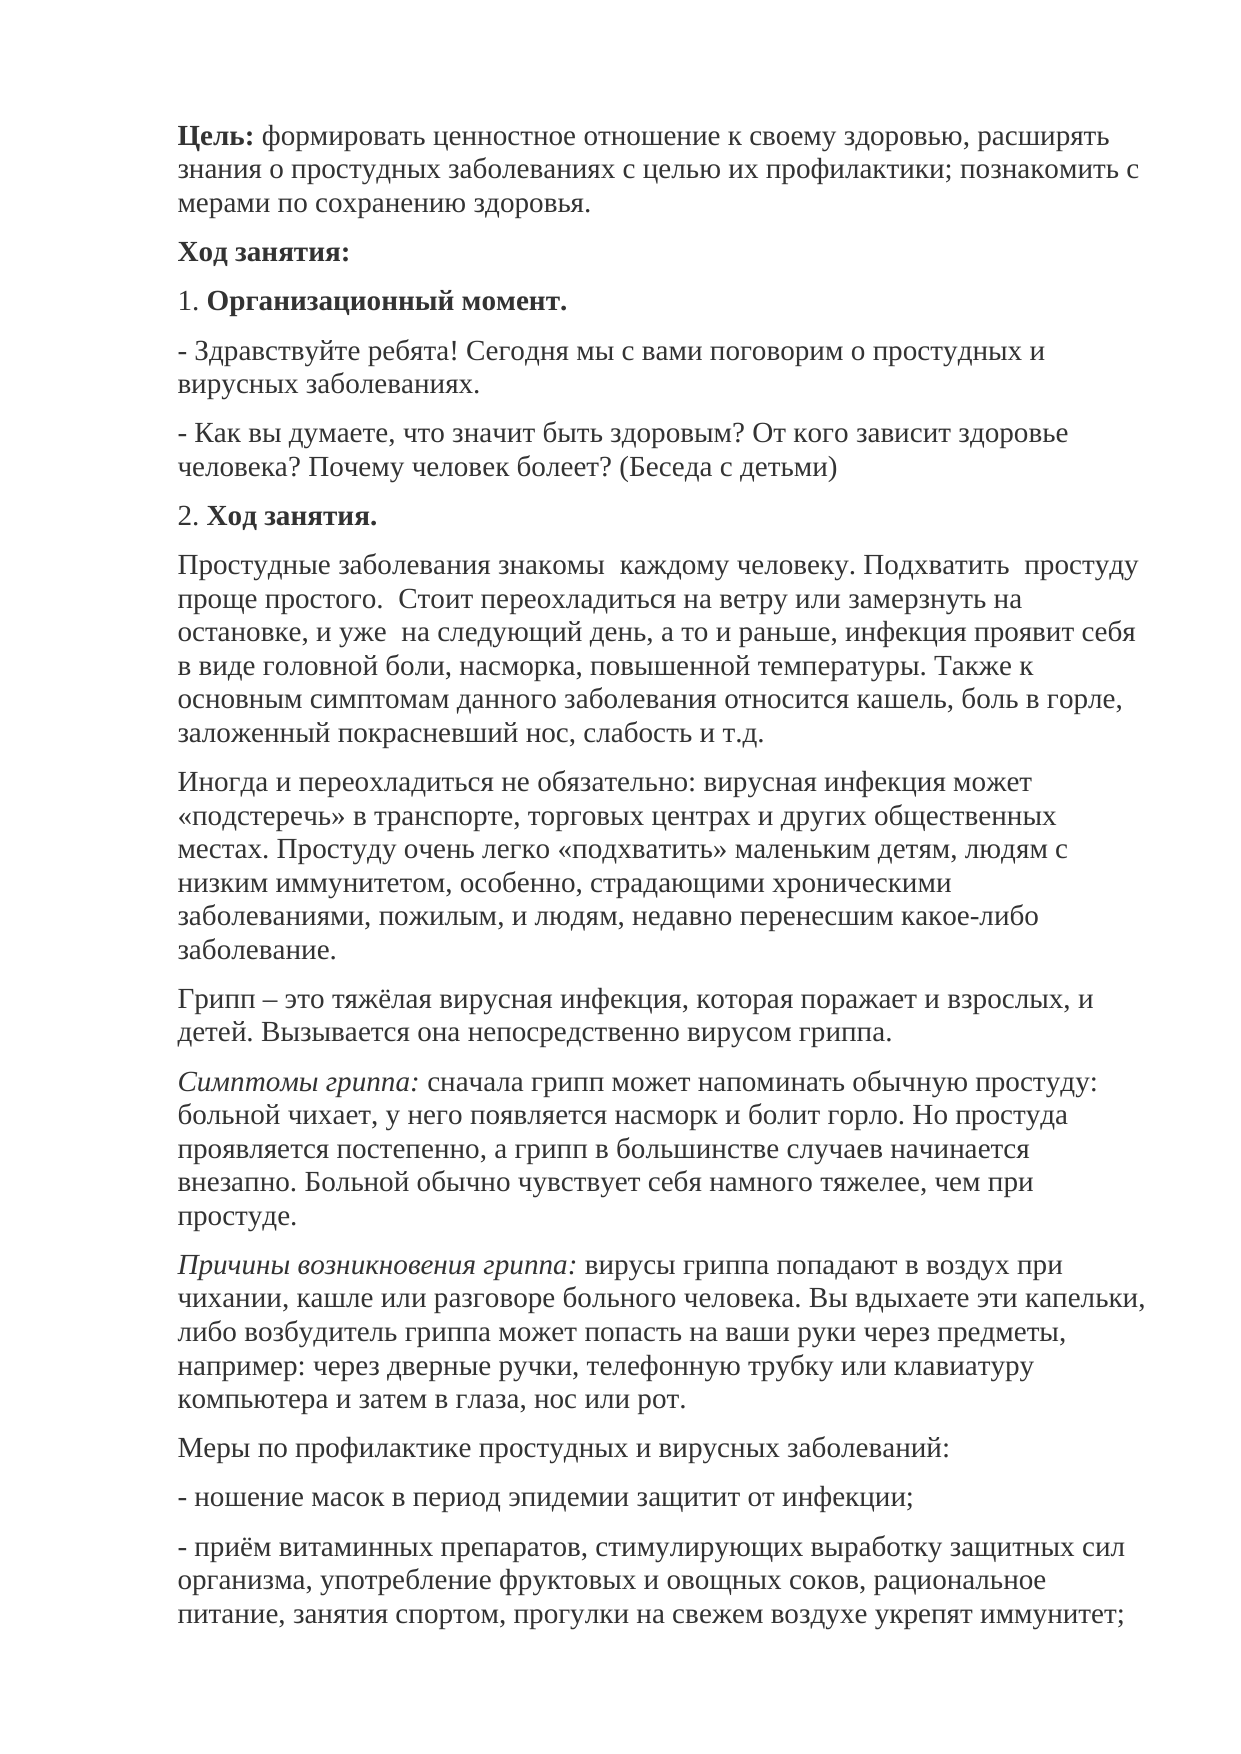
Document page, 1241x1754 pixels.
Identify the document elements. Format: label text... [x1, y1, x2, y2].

text - ношение масок в период эпидемии защитит от инфекции; [177, 1479, 1152, 1513]
text Ход занятия: [177, 234, 1152, 268]
text - Как вы думаете, что значит быть здоровым? От кого зависит здоровье человека? Почему человек болеет? (Беседа с детьми) [177, 415, 1152, 482]
text 1. Организационный момент. [177, 283, 1152, 317]
text Простудные заболевания знакомы каждому человеку. Подхватить простуду проще простого. Стоит переохладиться на ветру или замерзнуть на остановке, и уже на следующий день, а то и раньше, инфекция проявит себя в виде головной боли, насморка, повышенной температуры. Также к основным симптомам данного заболевания относится кашель, боль в горле, заложенный покрасневший нос, слабость и т.д. [177, 547, 1152, 748]
text Причины возникновения гриппа: вирусы гриппа попадают в воздух при чихании, кашле или разговоре больного человека. Вы вдыхаете эти капельки, либо возбудитель гриппа может попасть на ваши руки через предметы, например: через дверные ручки, телефонную трубку или клавиатуру компьютера и затем в глаза, нос или рот. [177, 1247, 1152, 1415]
text 2. Ход занятия. [177, 498, 1152, 532]
text Иногда и переохладиться не обязательно: вирусная инфекция может «подстеречь» в транспорте, торговых центрах и других общественных местах. Простуду очень легко «подхватить» маленьким детям, людям с низким иммунитетом, особенно, страдающими хроническими заболеваниями, пожилым, и людям, недавно перенесшим какое-либо заболевание. [177, 764, 1152, 965]
text Меры по профилактике простудных и вирусных заболеваний: [177, 1430, 1152, 1464]
text Грипп – это тяжёлая вирусная инфекция, которая поражает и взрослых, и детей. Вызывается она непосредственно вирусом гриппа. [177, 981, 1152, 1048]
text - Здравствуйте ребята! Сегодня мы с вами поговорим о простудных и вирусных заболеваниях. [177, 333, 1152, 400]
text - приём витаминных препаратов, стимулирующих выработку защитных сил организма, употребление фруктовых и овощных соков, рациональное питание, занятия спортом, прогулки на свежем воздухе укрепят иммунитет; [177, 1529, 1152, 1629]
text Симптомы гриппа: сначала грипп может напоминать обычную простуду: больной чихает, у него появляется насморк и болит горло. Но простуда проявляется постепенно, а грипп в большинстве случаев начинается внезапно. Больной обычно чувствует себя намного тяжелее, чем при простуде. [177, 1064, 1152, 1231]
text Цель: формировать ценностное отношение к своему здоровью, расширять знания о простудных заболеваниях с целью их профилактики; познакомить с мерами по сохранению здоровья. [177, 118, 1152, 219]
